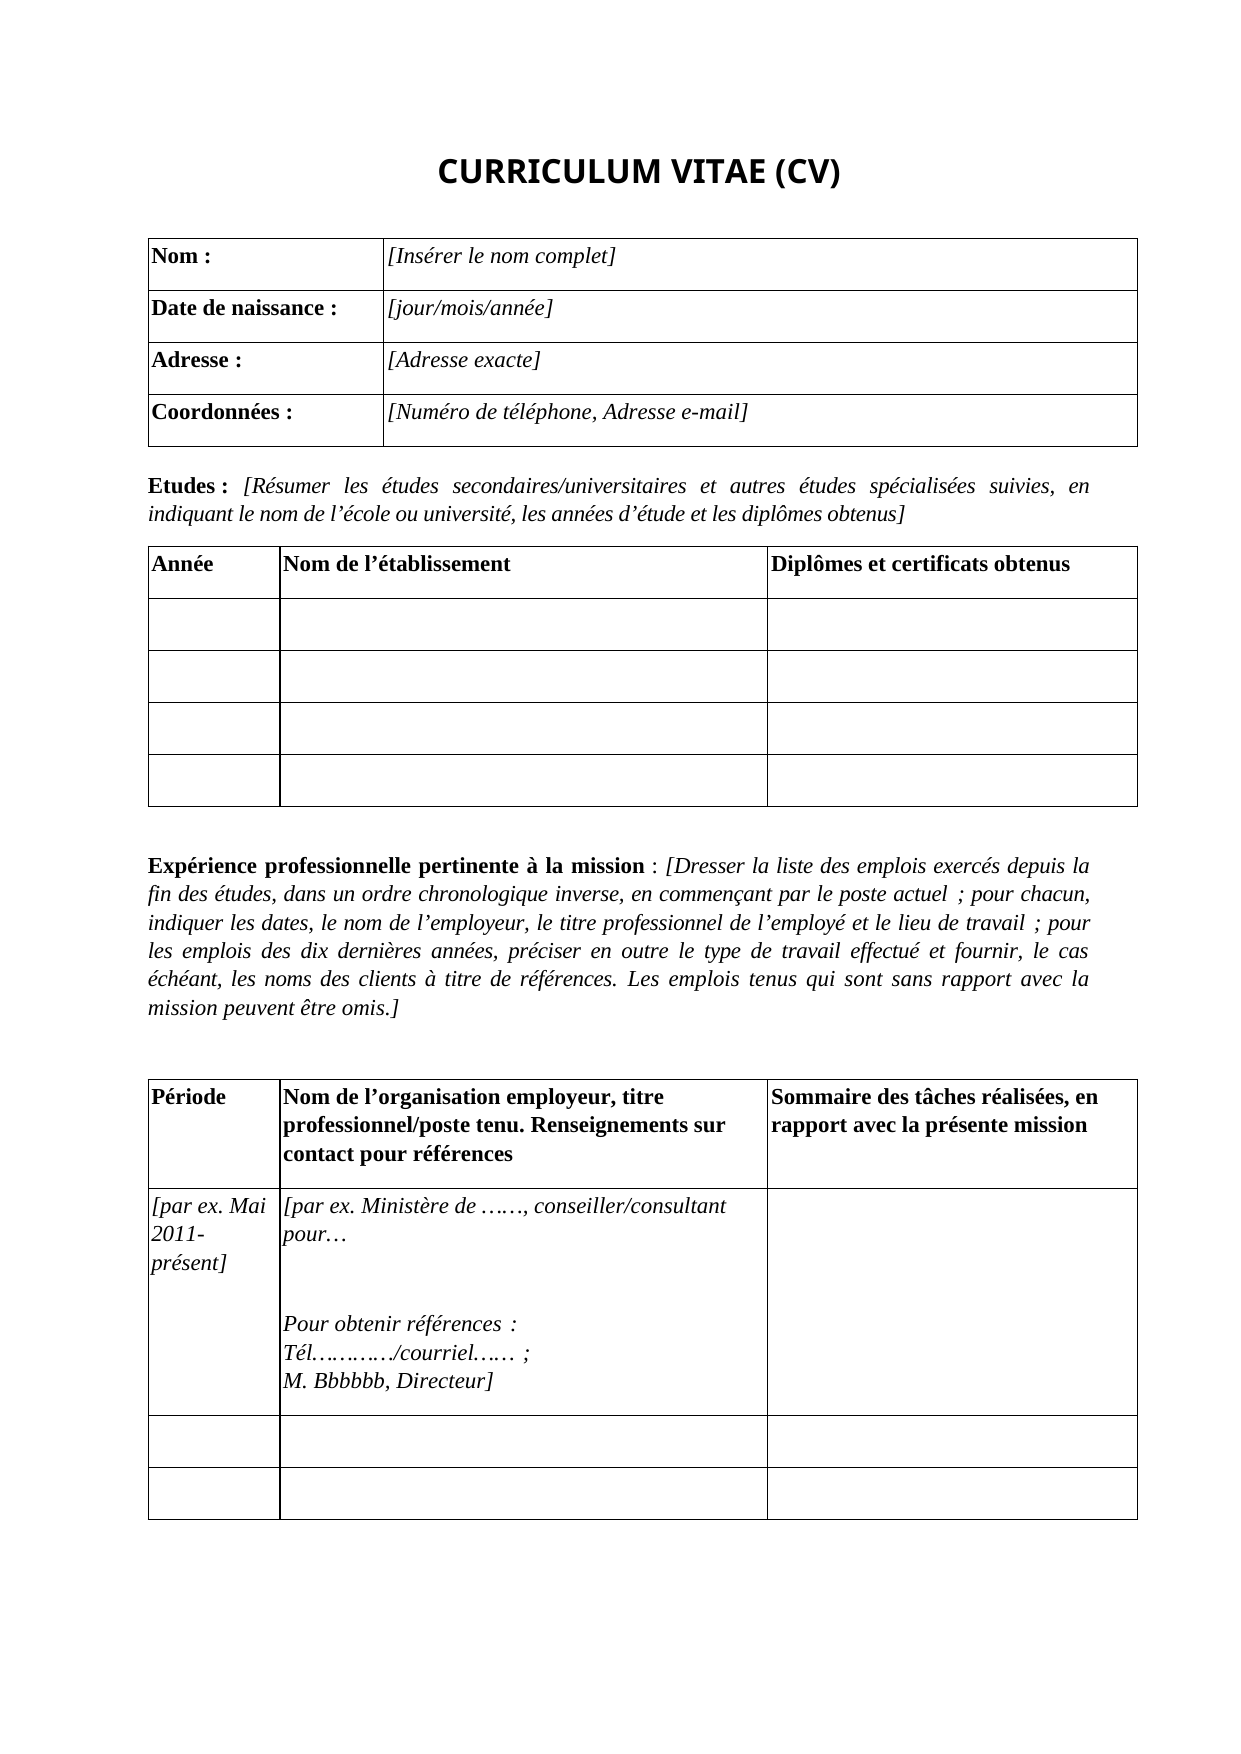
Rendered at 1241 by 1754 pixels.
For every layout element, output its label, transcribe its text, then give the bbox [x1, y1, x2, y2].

table_cell Coordonnées : [149, 395, 383, 446]
text Etudes : [Résumer les études secondaires/universitaires et autres études spécialisées suivies, en indiquant le nom de l’école ou université, les années d’étude et les diplômes obtenus] [148, 472, 1093, 527]
table_cell [768, 651, 1137, 702]
table_header Sommaire des tâches réalisées, en rapport avec la présente mission [768, 1080, 1137, 1188]
table_cell [149, 651, 279, 702]
table_header Période [149, 1080, 279, 1188]
text Expérience professionnelle pertinente à la mission : [Dresser la liste des emplois exercés depuis la fin des études, dans un ordre chronologique inverse, en commençant par le poste actuel ; pour chacun, indiquer les dates, le nom de l’employeur, le titre professionnel de l’employé et le lieu de travail ; pour les emplois des dix dernières années, préciser en outre le type de travail effectué et fournir, le cas échéant, les noms des clients à titre de références. Les emplois tenus qui sont sans rapport avec la mission peuvent être omis.] [148, 852, 1093, 1020]
table_header Nom de l’établissement [281, 547, 767, 598]
table_cell [jour/mois/année] [384, 291, 1137, 342]
table_cell [Adresse exacte] [384, 343, 1137, 394]
table_cell [281, 599, 767, 649]
table_cell [149, 1468, 279, 1519]
table_header Nom : [149, 239, 383, 290]
table_cell [281, 651, 767, 702]
table_header Nom de l’organisation employeur, titre professionnel/poste tenu. Renseignements sur contact pour références [281, 1080, 767, 1188]
table_cell [149, 599, 279, 649]
table_cell [281, 755, 767, 806]
table_cell [768, 755, 1137, 806]
text CURRICULUM VITAE (CV) [185, 148, 1093, 193]
table_cell Adresse : [149, 343, 383, 394]
table_cell [768, 599, 1137, 649]
table_header [Insérer le nom complet] [384, 239, 1137, 290]
table_header Diplômes et certificats obtenus [768, 547, 1137, 598]
table_cell [768, 1189, 1137, 1415]
table_header Année [149, 547, 279, 598]
table_cell [149, 755, 279, 806]
table_cell [Numéro de téléphone, Adresse e-mail] [384, 395, 1137, 446]
table_cell [281, 1416, 767, 1467]
table_cell [281, 1468, 767, 1519]
table_cell [768, 1468, 1137, 1519]
table_cell [par ex. Ministère de ……, conseiller/consultant pour… Pour obtenir références : Tél…………/courriel…… ; M. Bbbbbb, Directeur] [281, 1189, 767, 1415]
table_cell [149, 703, 279, 753]
table_cell [149, 1416, 279, 1467]
table_cell [768, 1416, 1137, 1467]
table_cell [281, 703, 767, 753]
table_cell [768, 703, 1137, 753]
table_cell Date de naissance : [149, 291, 383, 342]
table_cell [par ex. Mai 2011-présent] [149, 1189, 279, 1415]
